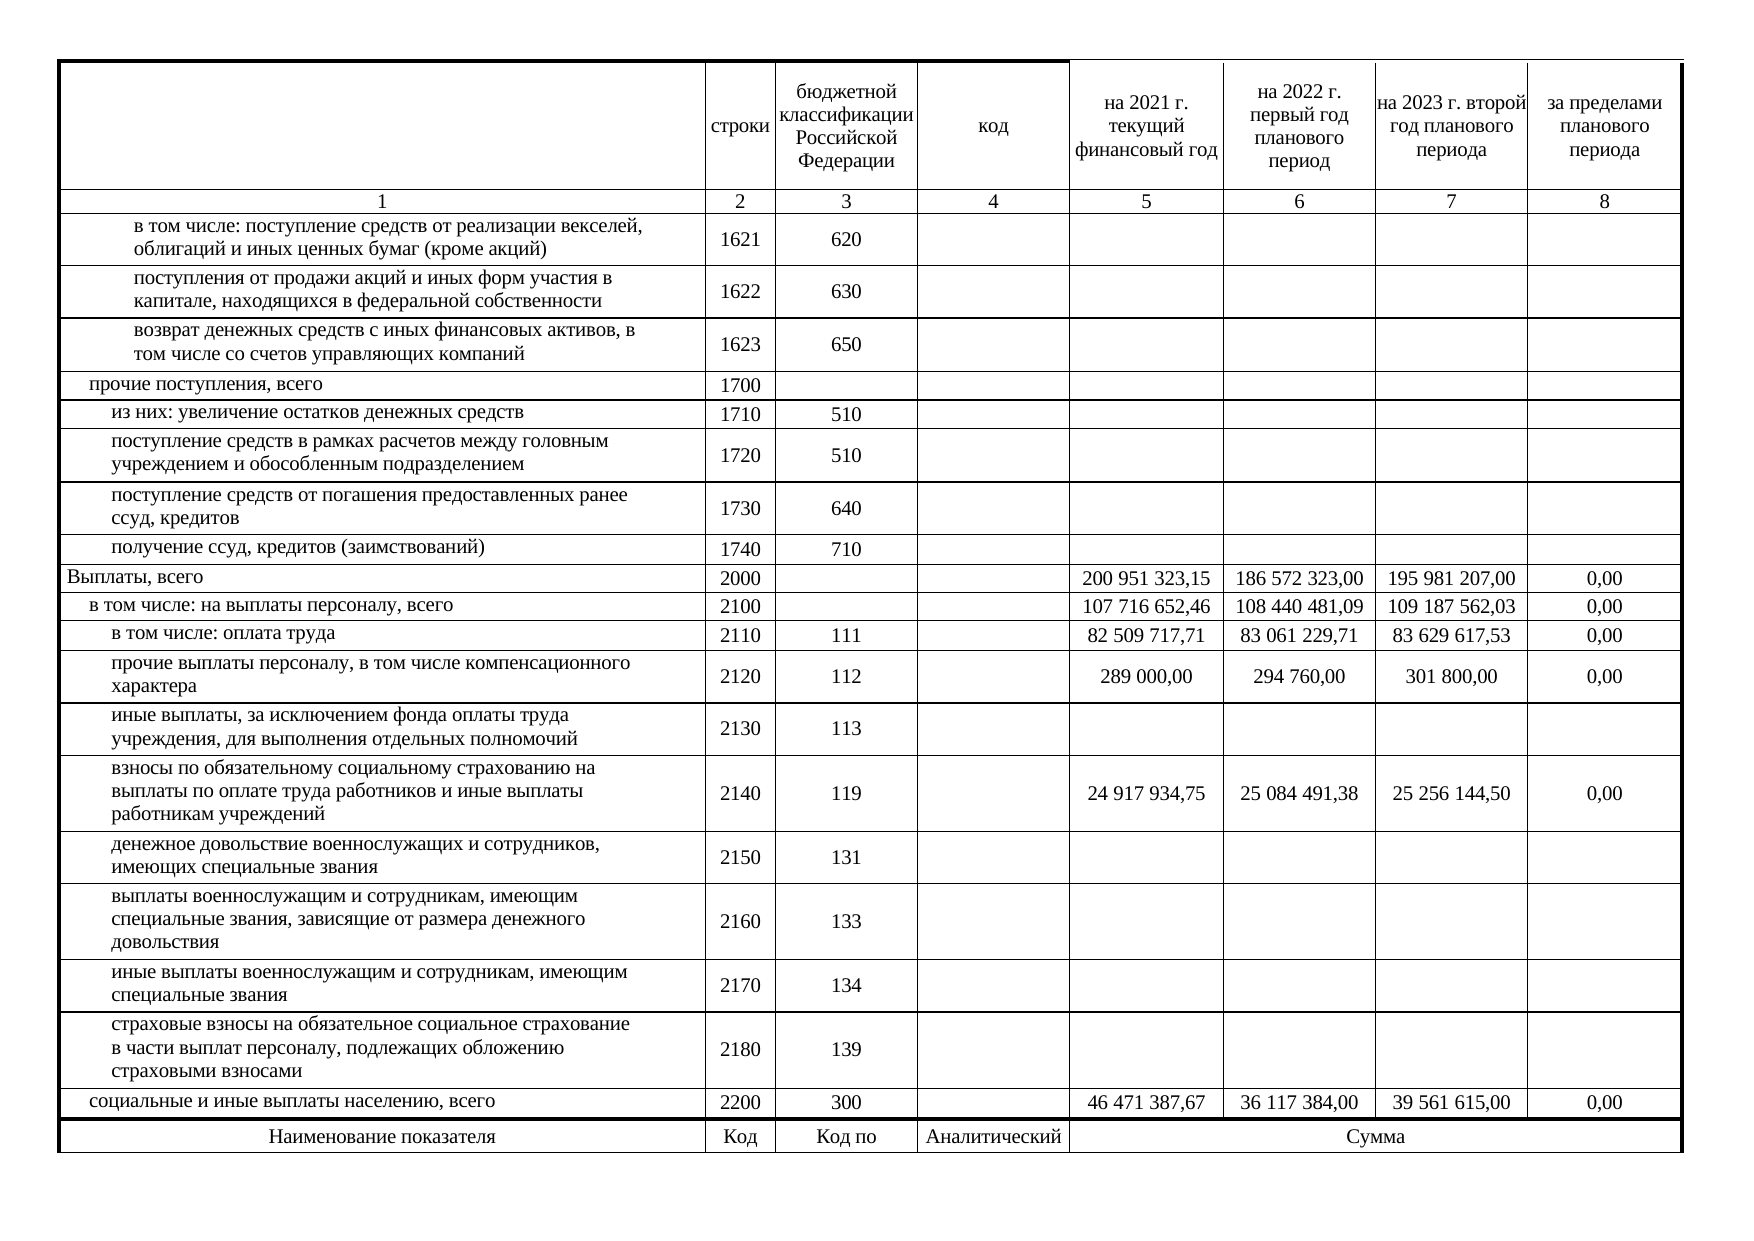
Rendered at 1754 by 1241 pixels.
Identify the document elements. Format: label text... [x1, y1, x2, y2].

table_cell [918, 832, 1069, 883]
table_cell 195 981 207,00 [1376, 565, 1527, 592]
table_cell [1224, 535, 1375, 563]
table_cell 510 [776, 401, 917, 428]
table_cell Аналитический код [918, 1121, 1069, 1152]
table_cell [1224, 401, 1375, 428]
table_cell 36 117 384,00 [1224, 1089, 1375, 1117]
table_cell 4 [918, 190, 1069, 213]
table_cell [610, 593, 705, 620]
table_cell Сумма [1070, 1121, 1680, 1152]
table_cell [632, 884, 705, 959]
table_cell 650 [776, 319, 917, 371]
table_cell [1376, 401, 1527, 428]
table_cell [632, 535, 705, 563]
table_cell 620 [776, 214, 917, 265]
table_cell [1528, 704, 1680, 754]
table_cell [632, 832, 705, 883]
table_cell [918, 483, 1069, 534]
table_cell [588, 565, 705, 592]
table_cell 2 [706, 190, 775, 213]
table_cell [1682, 59, 1687, 189]
table_cell 5 [1070, 190, 1223, 213]
table_cell [918, 372, 1069, 399]
table_cell [1376, 1013, 1527, 1087]
table_cell 510 [776, 429, 917, 481]
table_cell [1070, 884, 1223, 959]
table_cell [1224, 372, 1375, 399]
table_cell Аналитический код [918, 63, 1069, 189]
table_cell [61, 1089, 81, 1117]
table_cell 1622 [706, 266, 775, 317]
table_cell 25 256 144,50 [1376, 756, 1527, 831]
table_cell [655, 214, 705, 265]
table_cell [1070, 832, 1223, 883]
table_cell [1224, 704, 1375, 754]
table_cell [1070, 535, 1223, 563]
table_cell [1070, 960, 1223, 1011]
table_cell на 2022 г. первый год планового период [1223, 60, 1375, 189]
table_cell 301 800,00 [1376, 651, 1527, 702]
table_cell в том числе: оплата труда [104, 621, 632, 650]
table_cell [1528, 960, 1680, 1011]
table_cell на 2021 г. текущий финансовый год [1070, 60, 1223, 189]
table_cell 131 [776, 832, 917, 883]
table_cell социальные и иные выплаты населению, всего [81, 1089, 610, 1117]
table_cell 0,00 [1528, 756, 1680, 831]
table_cell [632, 960, 705, 1011]
table_cell взносы по обязательному социальному страхованию на выплаты по оплате труда работников и иные выплаты работникам учреждений [104, 756, 632, 831]
table_cell [1070, 401, 1223, 428]
table_cell [1528, 214, 1680, 265]
table_cell на 2023 г. второй год планового периода [1375, 60, 1528, 189]
table_cell 2170 [706, 960, 775, 1011]
table_cell 640 [776, 483, 917, 534]
table_cell 139 [776, 1013, 917, 1087]
table_cell [918, 214, 1069, 265]
table_cell 108 440 481,09 [1224, 593, 1375, 620]
table_cell поступление средств в рамках расчетов между головным учреждением и обособленным подразделением [104, 429, 632, 481]
table_cell [61, 401, 104, 428]
table_cell [61, 483, 104, 534]
table_cell 710 [776, 535, 917, 563]
table_cell 2200 [706, 1089, 775, 1117]
table_cell иные выплаты, за исключением фонда оплаты труда учреждения, для выполнения отдельных полномочий [104, 704, 632, 754]
table_cell [632, 1013, 705, 1087]
table_cell [1070, 319, 1223, 371]
table_cell [655, 266, 705, 317]
table_cell 2120 [706, 651, 775, 702]
table_cell 8 [1528, 190, 1680, 213]
table_cell [61, 756, 104, 831]
table_cell [918, 651, 1069, 702]
table_cell [1070, 266, 1223, 317]
table_cell [918, 756, 1069, 831]
table_cell [632, 621, 705, 650]
table_cell [918, 960, 1069, 1011]
table_cell 186 572 323,00 [1224, 565, 1375, 592]
table_cell 83 629 617,53 [1376, 621, 1527, 650]
table_cell [632, 756, 705, 831]
table_cell [632, 429, 705, 481]
table_cell 2100 [706, 593, 775, 620]
table_cell [1528, 401, 1680, 428]
table_cell [918, 535, 1069, 563]
table_cell 46 471 387,67 [1070, 1089, 1223, 1117]
table_cell 1720 [706, 429, 775, 481]
table_cell [61, 884, 104, 959]
table_cell [1528, 319, 1680, 371]
table_cell 24 917 934,75 [1070, 756, 1223, 831]
table_cell [1376, 483, 1527, 534]
table_cell [918, 429, 1069, 481]
table_cell [61, 535, 104, 563]
table_cell [1528, 372, 1680, 399]
table_cell 111 [776, 621, 917, 650]
table_cell 3 [776, 190, 917, 213]
table_cell 0,00 [1528, 1089, 1680, 1117]
table_cell [918, 621, 1069, 650]
table_cell [632, 704, 705, 754]
table_cell денежное довольствие военнослужащих и сотрудников, имеющих специальные звания [104, 832, 632, 883]
table_cell [61, 214, 126, 265]
table_cell 109 187 562,03 [1376, 593, 1527, 620]
table_cell [1224, 429, 1375, 481]
table_cell [1376, 884, 1527, 959]
table_cell 112 [776, 651, 917, 702]
table_cell получение ссуд, кредитов (заимствований) [104, 535, 632, 563]
table_cell [1376, 214, 1527, 265]
table_cell выплаты военнослужащим и сотрудникам, имеющим специальные звания, зависящие от размера денежного довольствия [104, 884, 632, 959]
table_cell [61, 372, 81, 399]
table_cell Код строки [706, 1121, 775, 1152]
table_cell [918, 266, 1069, 317]
table_cell [632, 651, 705, 702]
table_cell [1376, 266, 1527, 317]
table_cell 0,00 [1528, 593, 1680, 620]
table_cell 1621 [706, 214, 775, 265]
table_cell 7 [1376, 190, 1527, 213]
table_cell [1376, 832, 1527, 883]
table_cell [776, 63, 917, 189]
table_cell [1070, 372, 1223, 399]
table_cell 2150 [706, 832, 775, 883]
table_cell [1528, 535, 1680, 563]
table_cell [61, 832, 104, 883]
table_cell 0,00 [1528, 651, 1680, 702]
table_cell [61, 593, 81, 620]
table_cell из них: увеличение остатков денежных средств [104, 401, 632, 428]
table_cell поступление средств от погашения предоставленных ранее ссуд, кредитов [104, 483, 632, 534]
table_cell 1730 [706, 483, 775, 534]
table_cell [1224, 483, 1375, 534]
table_cell в том числе: поступление средств от реализации векселей, облигаций и иных ценных бумаг (кроме акций) [126, 214, 654, 265]
table_cell Код строки [706, 63, 775, 189]
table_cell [61, 63, 705, 189]
table_cell 2000 [706, 565, 775, 592]
table_cell [918, 704, 1069, 754]
table_cell [918, 1013, 1069, 1087]
table_cell 119 [776, 756, 917, 831]
table_cell [1376, 704, 1527, 754]
table_cell [1528, 832, 1680, 883]
table_cell 1700 [706, 372, 775, 399]
table_cell [1224, 960, 1375, 1011]
table_cell [1376, 535, 1527, 563]
table_cell 2180 [706, 1013, 775, 1087]
table_cell 0,00 [1528, 565, 1680, 592]
table_cell 133 [776, 884, 917, 959]
table_cell [918, 401, 1069, 428]
table_cell 1623 [706, 319, 775, 371]
table_cell 2140 [706, 756, 775, 831]
table_cell [1376, 429, 1527, 481]
table_cell прочие выплаты персоналу, в том числе компенсационного характера [104, 651, 632, 702]
table_cell [1528, 429, 1680, 481]
table_cell возврат денежных средств с иных финансовых активов, в том числе со счетов управляющих компаний [126, 319, 654, 371]
table_cell [776, 565, 917, 592]
table_cell [918, 884, 1069, 959]
table_cell [655, 319, 705, 371]
table_cell [61, 621, 104, 650]
table_cell [918, 1089, 1069, 1117]
table_cell прочие поступления, всего [81, 372, 610, 399]
table_cell 289 000,00 [1070, 651, 1223, 702]
table_cell [1224, 319, 1375, 371]
table_cell 1740 [706, 535, 775, 563]
table_cell [610, 1089, 705, 1117]
table_cell [1070, 704, 1223, 754]
table_cell 6 [1224, 190, 1375, 213]
table_cell [776, 372, 917, 399]
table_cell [776, 1121, 917, 1152]
table_cell 1 [61, 190, 705, 213]
table_cell 0,00 [1528, 621, 1680, 650]
table_cell [1070, 1013, 1223, 1087]
table_cell [1070, 214, 1223, 265]
table_cell [1224, 832, 1375, 883]
table_cell [1224, 266, 1375, 317]
table_cell [1528, 884, 1680, 959]
table_cell [1070, 429, 1223, 481]
table_cell 39 561 615,00 [1376, 1089, 1527, 1117]
table_cell [1376, 372, 1527, 399]
table_cell [61, 960, 104, 1011]
table_cell 2130 [706, 704, 775, 754]
table_cell страховые взносы на обязательное социальное страхование в части выплат персоналу, подлежащих обложению страховыми взносами [104, 1013, 632, 1087]
table_cell 1710 [706, 401, 775, 428]
table_cell в том числе: на выплаты персоналу, всего [81, 593, 610, 620]
table_cell [776, 593, 917, 620]
table_cell 300 [776, 1089, 917, 1117]
table_cell [1528, 483, 1680, 534]
table_cell 134 [776, 960, 917, 1011]
table_cell 294 760,00 [1224, 651, 1375, 702]
table_cell 200 951 323,15 [1070, 565, 1223, 592]
table_cell [918, 565, 1069, 592]
table_cell [61, 1013, 104, 1087]
table_cell поступления от продажи акций и иных форм участия в капитале, находящихся в федеральной собственности [126, 266, 654, 317]
table_cell [61, 651, 104, 702]
table_cell [1224, 214, 1375, 265]
table_cell за пределами планового периода [1528, 60, 1682, 189]
table_cell [1070, 483, 1223, 534]
table_cell [610, 372, 705, 399]
table_cell 107 716 652,46 [1070, 593, 1223, 620]
table_cell [632, 483, 705, 534]
table_cell 113 [776, 704, 917, 754]
table_cell 82 509 717,71 [1070, 621, 1223, 650]
table_cell [61, 266, 126, 317]
table_cell 83 061 229,71 [1224, 621, 1375, 650]
table_cell 2160 [706, 884, 775, 959]
table_cell 2110 [706, 621, 775, 650]
table_cell [918, 319, 1069, 371]
table_cell иные выплаты военнослужащим и сотрудникам, имеющим специальные звания [104, 960, 632, 1011]
table_cell [61, 704, 104, 754]
table_cell [61, 429, 104, 481]
table_cell [1224, 1013, 1375, 1087]
table_cell Выплаты, всего [61, 565, 587, 592]
table_cell [918, 593, 1069, 620]
table_cell [1376, 319, 1527, 371]
table_cell [1224, 884, 1375, 959]
table_cell [1528, 266, 1680, 317]
table_cell 630 [776, 266, 917, 317]
table_cell 25 084 491,38 [1224, 756, 1375, 831]
table_cell [1528, 1013, 1680, 1087]
table_cell [632, 401, 705, 428]
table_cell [61, 1121, 705, 1152]
table_cell [1376, 960, 1527, 1011]
table_cell [61, 319, 126, 371]
